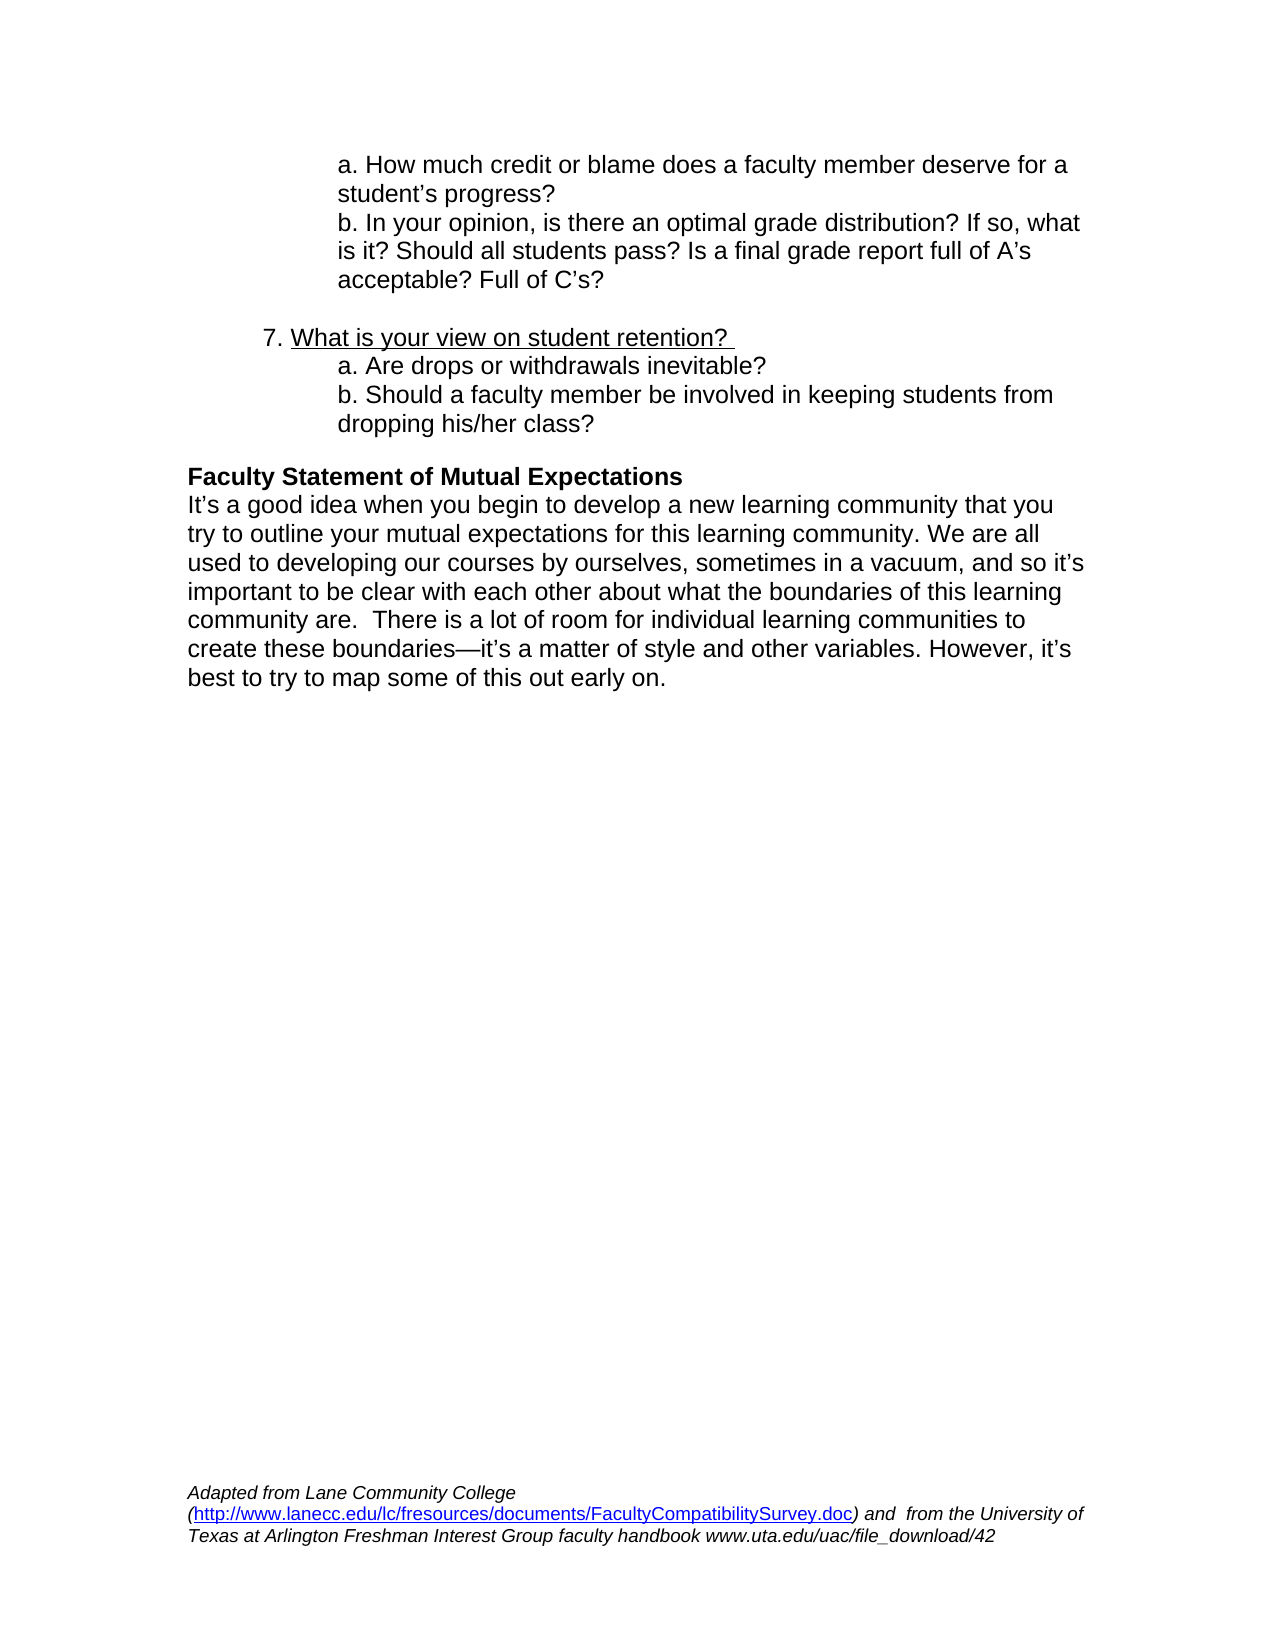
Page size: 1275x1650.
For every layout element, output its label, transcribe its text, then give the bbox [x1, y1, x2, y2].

list b. In your opinion, is there an optimal grade distribution? If so, what is it? Should all students pass? Is a final grade report full of A’s acceptable? Full of C’s? [300, 207, 1087, 322]
list a. How much credit or blame does a faculty member deserve for a student’s progress? [300, 150, 1087, 207]
list b. Should a faculty member be involved in keeping students from dropping his/her class? [300, 380, 1087, 437]
list a. Are drops or withdrawals inevitable? [300, 351, 1087, 380]
list 7. What is your view on student retention? [225, 322, 1087, 351]
text Faculty Statement of Mutual Expectations [187, 461, 1087, 490]
text It’s a good idea when you begin to develop a new learning community that you try to outline your mutual expectations for this learning community. We are all used to developing our courses by ourselves, sometimes in a vacuum, and so it’s important to be clear with each other about what the boundaries of this learning community are. There is a lot of room for individual learning communities to create these boundaries—it’s a matter of style and other variables. However, it’s best to try to map some of this out early on. [187, 490, 1087, 691]
